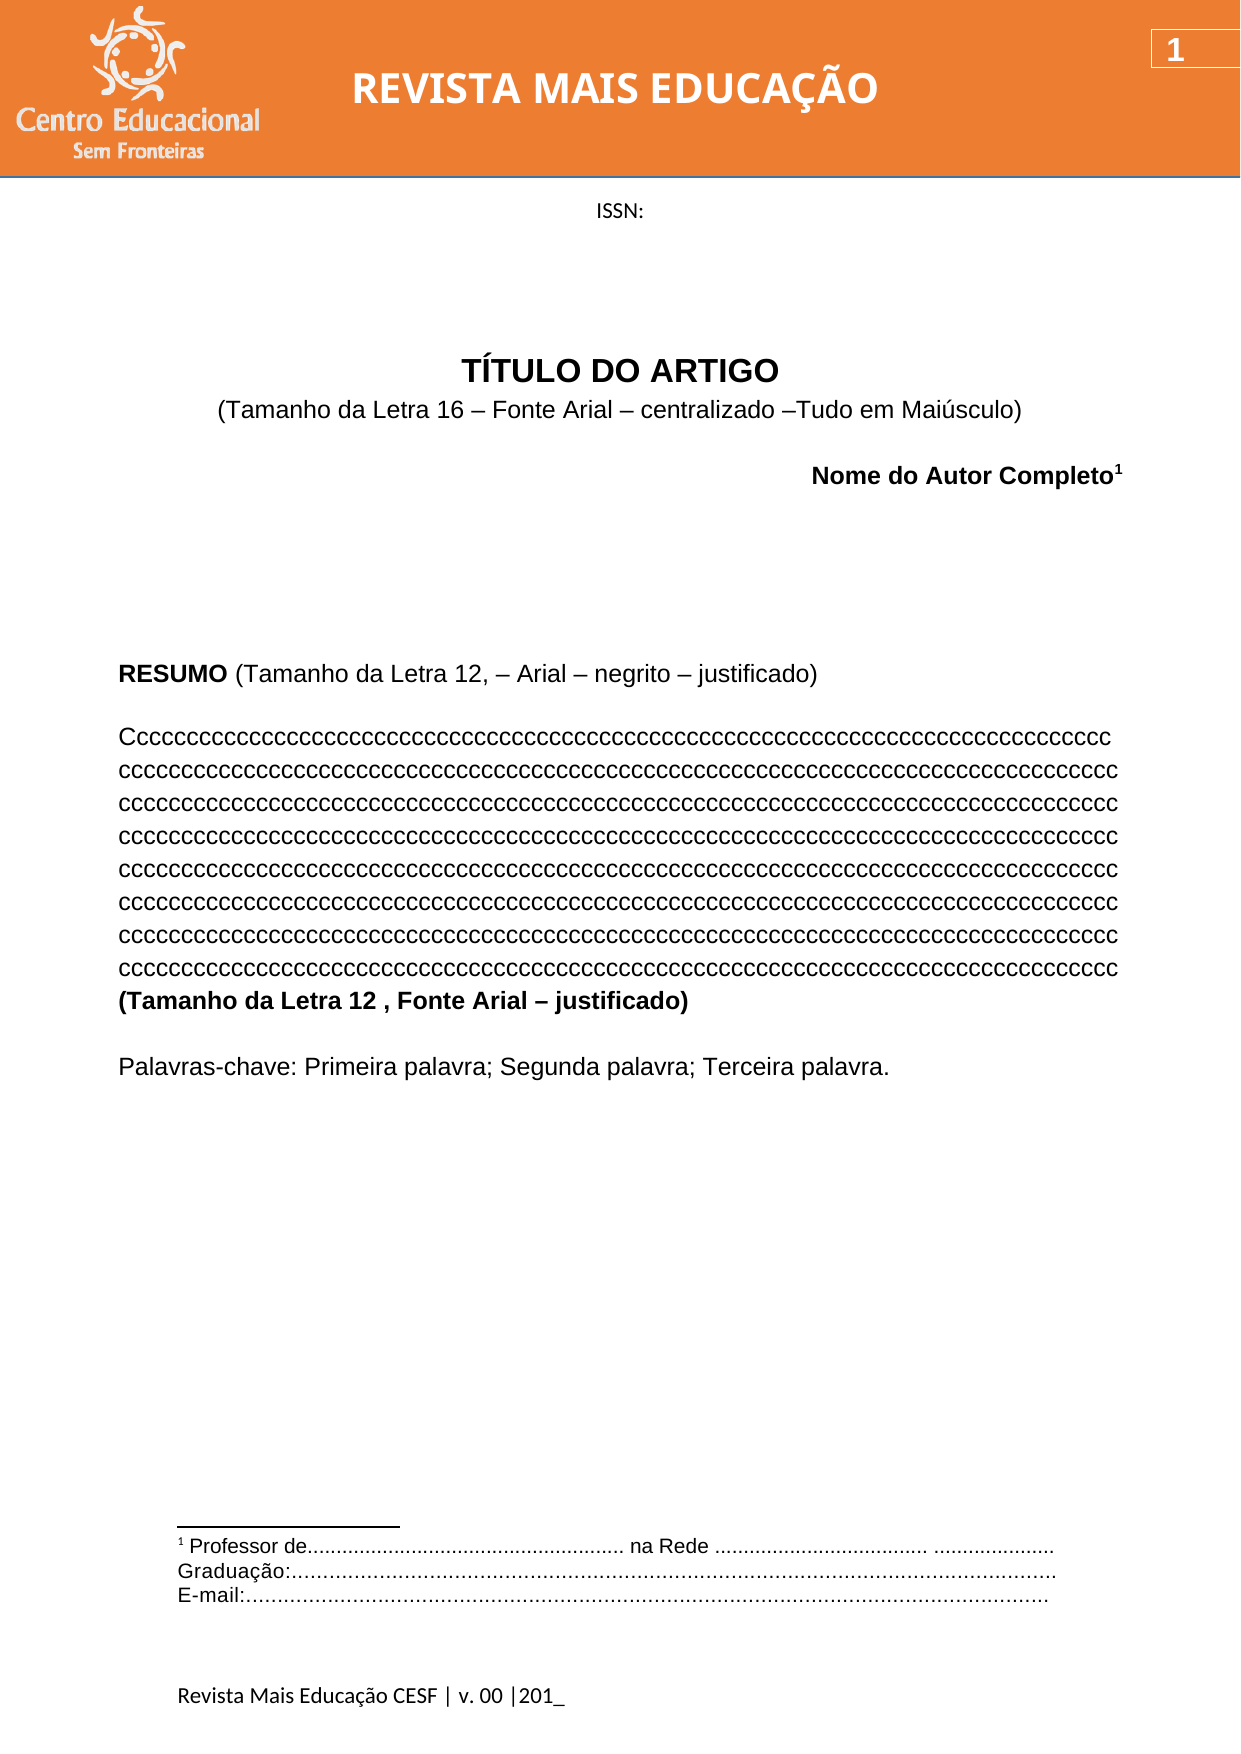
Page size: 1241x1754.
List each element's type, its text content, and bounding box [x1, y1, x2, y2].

text Nome do Autor Completo [118, 461, 1122, 489]
text TÍTULO DO ARTIGO [118, 351, 1122, 389]
text (Tamanho da Letra 16 – Fonte Arial – centralizado –Tudo em Maiúsculo) [118, 395, 1122, 423]
text RESUMO (Tamanho da Letra 12, – Arial – negrito – justificado) [118, 659, 1122, 688]
text Ccccccccccccccccccccccccccccccccccccccccccccccccccccccccccccccccccccccccccccccccccccccccccccccccccccccccccccccccccccccccccccccccccccccccccccccccccccccccccccccccccccccccccccccccccccccccccccccccccccccccccccccccccccccccccccccccccccccccccccccccccccccccccccccccccccccccccccccccccccccccccccccccccccccccccccccccccccccccccccccccccccccccccccccccccccccccccccccccccccccccccccccccccccccccccccccccccccccccccccccccccccccccccccccccccccccccccccccccccccccccccccccccccccccccccccccccccccccccccccccccccccccccccccccccccccccccccccccccccccccccccccccccccccccccccccccccccccccccccccccccccccccccccccccccccccccccccccccccccccccccccccccccccccccccccccccccccccccccccccccc(Tamanho da Letra 12 , Fonte Arial – justificado) [118, 722, 1122, 1015]
text Palavras-chave: Primeira palavra; Segunda palavra; Terceira palavra. [118, 1052, 1122, 1081]
